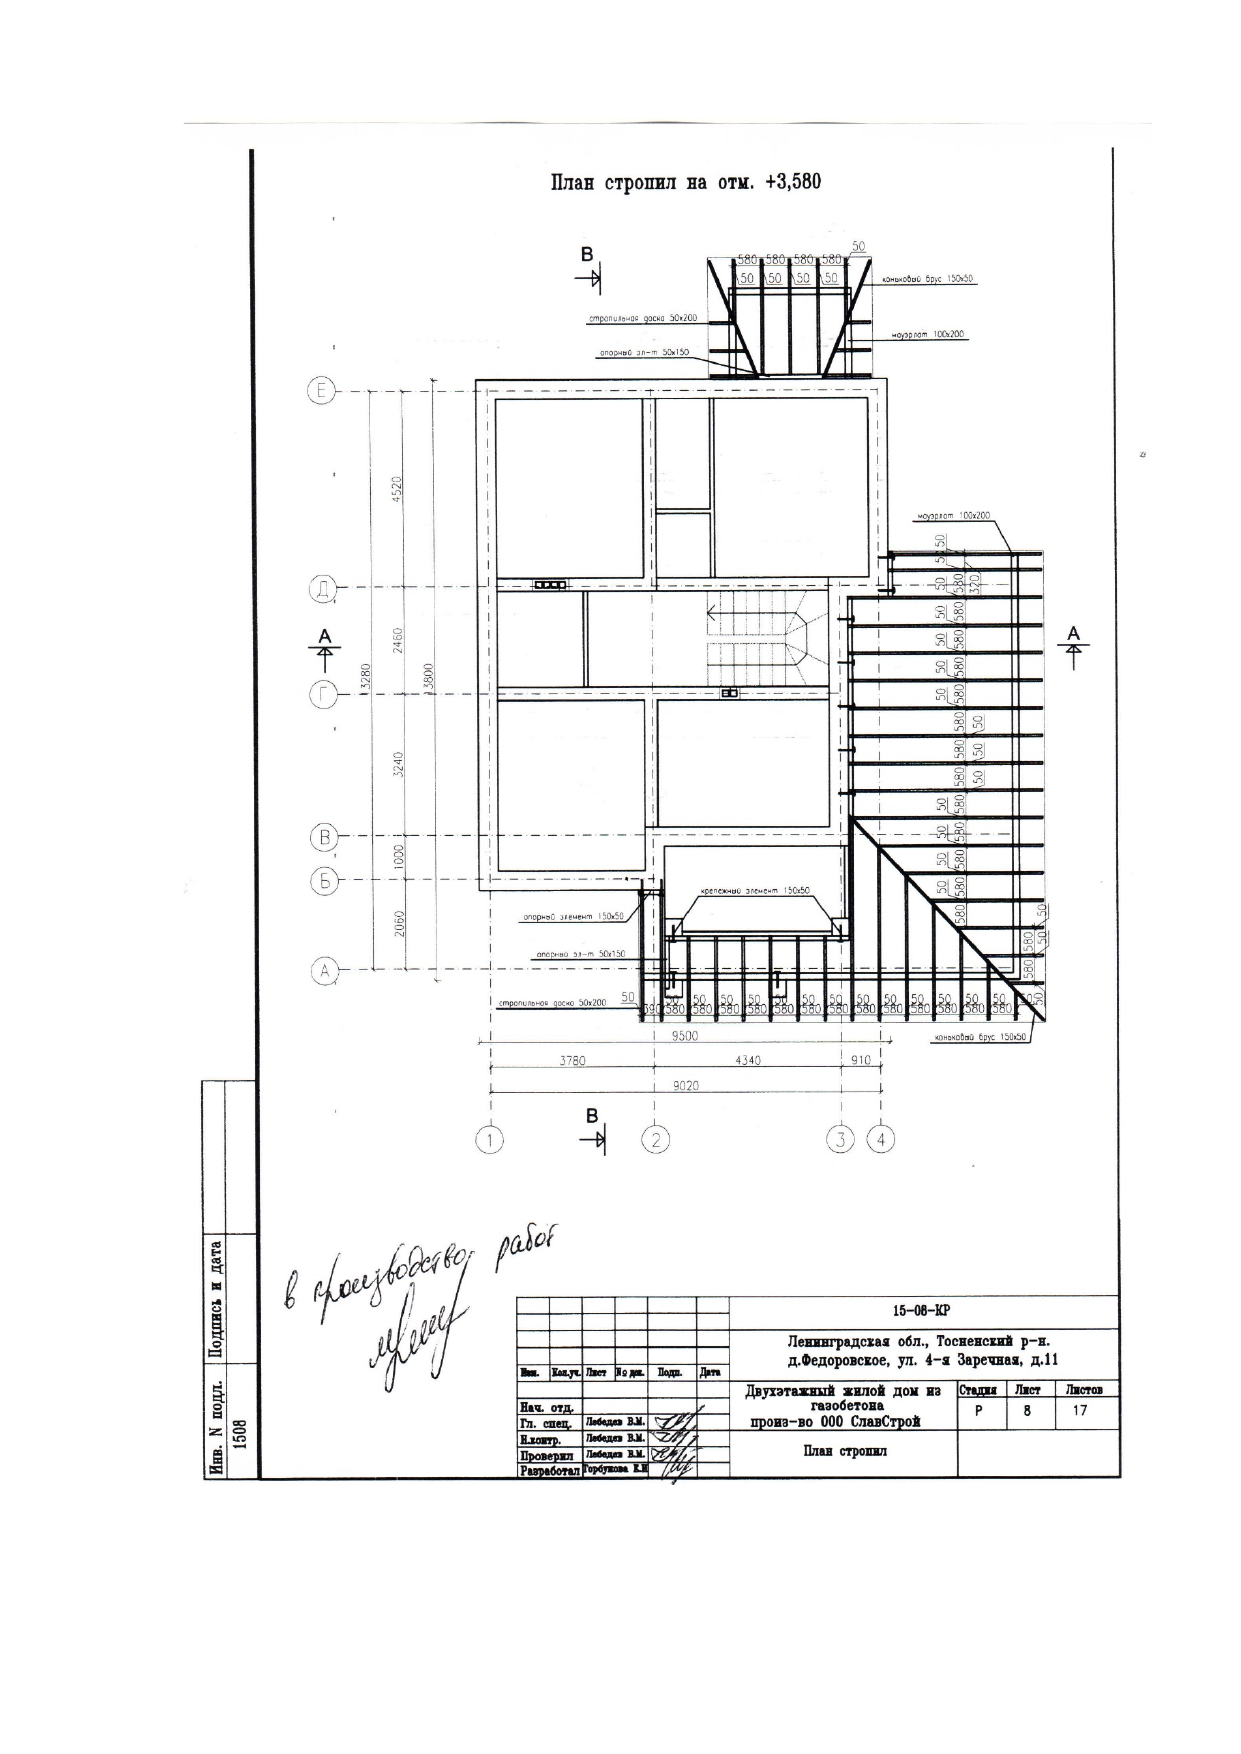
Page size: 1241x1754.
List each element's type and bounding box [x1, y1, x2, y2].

picture [177, 118, 1152, 1485]
